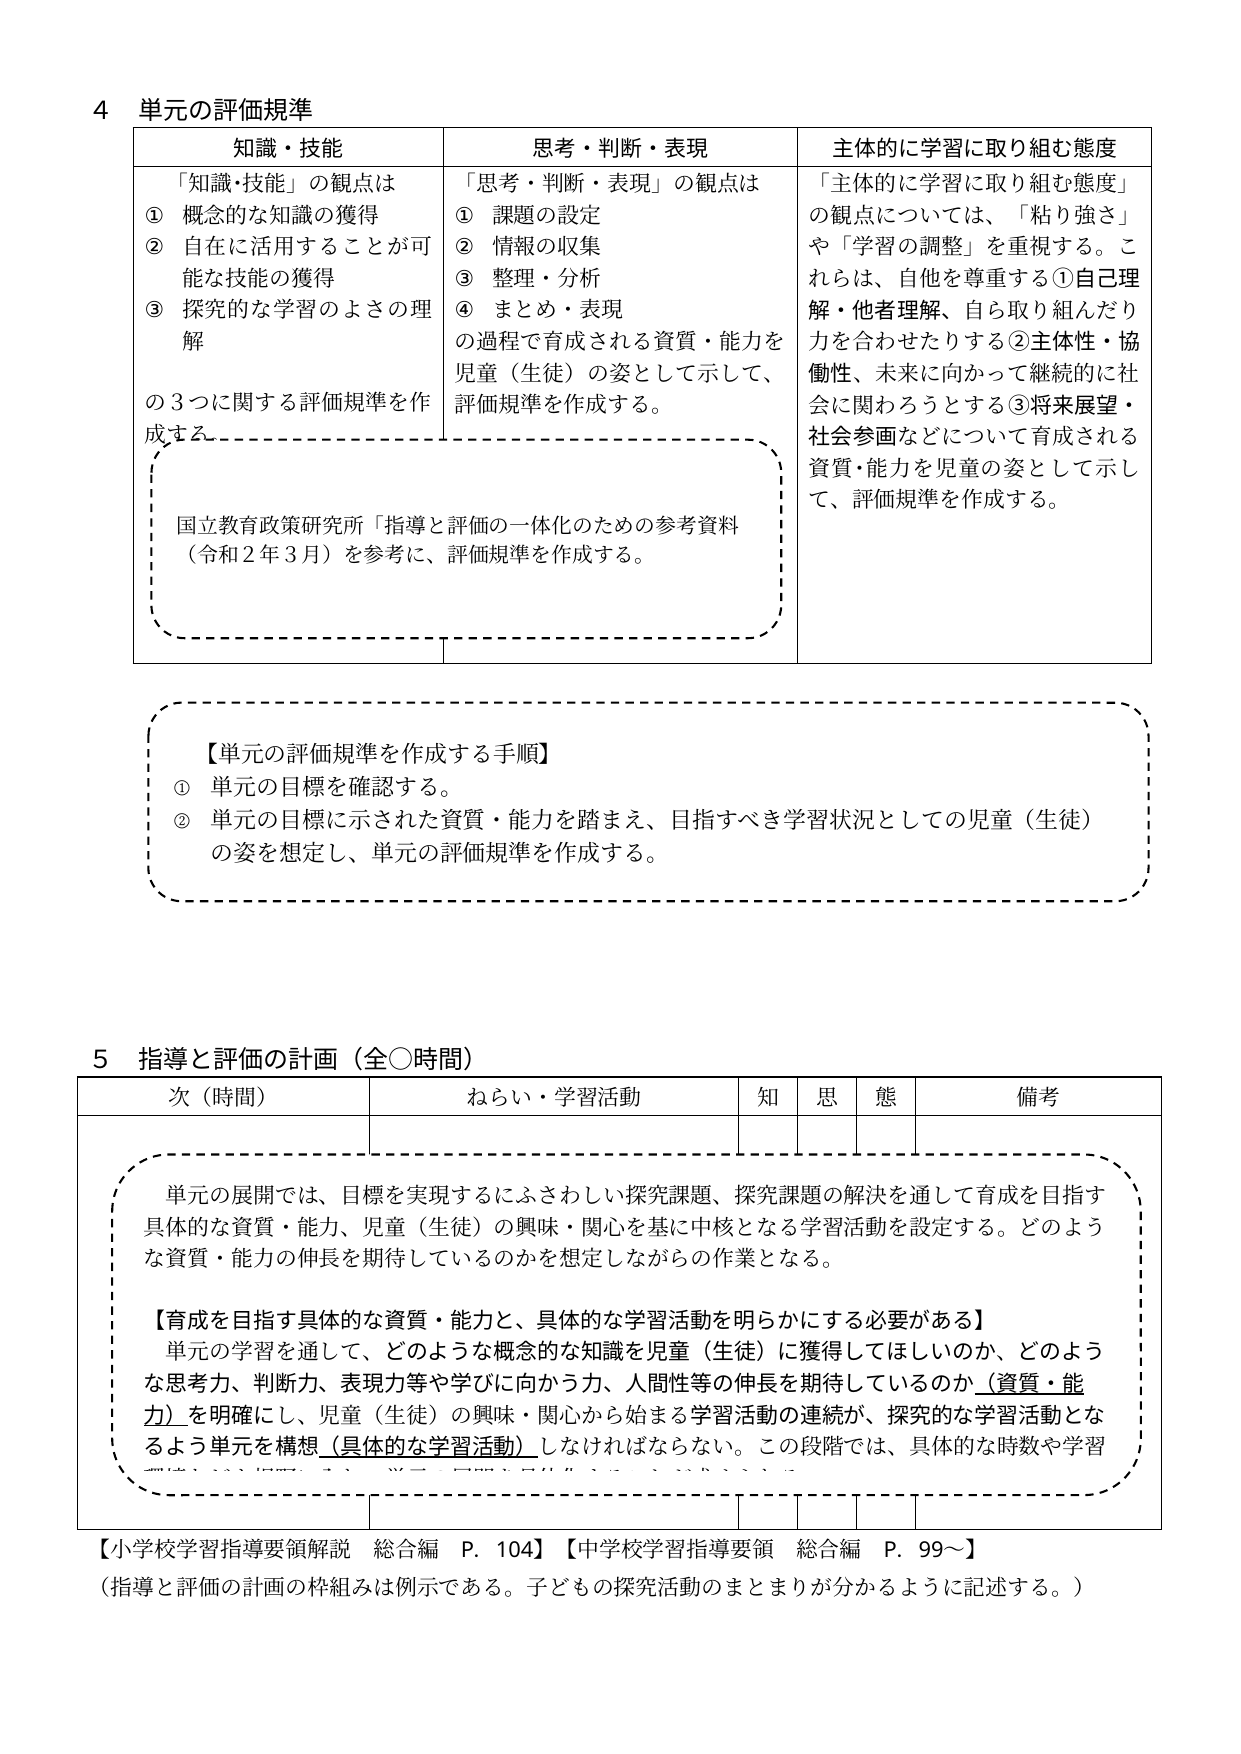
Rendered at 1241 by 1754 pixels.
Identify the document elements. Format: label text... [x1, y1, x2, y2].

table_cell 「思考・判断・表現」の観点は 課題の設定 情報の収集 整理・分析 まとめ・表現 の過程で育成される資質・能力を児童（生徒）の姿として示して、評価規準を作成する。 [444, 167, 797, 663]
table_cell [370, 1116, 738, 1154]
table_cell [370, 1496, 738, 1528]
table_header 知識・技能 [134, 128, 443, 166]
table_header 態 [857, 1078, 915, 1115]
text （指導と評価の計画の枠組みは例示である。子どもの探究活動のまとまりが分かるように記述する。） [89, 1567, 1152, 1604]
table_cell [798, 1116, 856, 1154]
table_cell [857, 1116, 915, 1154]
table_header ねらい・学習活動 [370, 1078, 738, 1115]
table_header 思 [798, 1078, 856, 1115]
text 【小学校学習指導要領解説 総合編 P．104】【中学校学習指導要領 総合編 P．99～】 [89, 1530, 1152, 1567]
table_cell [739, 1496, 797, 1528]
table_header 主体的に学習に取り組む態度 [798, 128, 1151, 166]
table_cell [916, 1116, 1161, 1528]
table_cell 「主体的に学習に取り組む態度」の観点については、「粘り強さ」や「学習の調整」を重視する。これらは、自他を尊重する①自己理解・他者理解、自ら取り組んだり力を合わせたりする②主体性・協働性、未来に向かって継続的に社会に関わろうとする③将来展望・社会参画などについて育成される資質･能力を児童の姿として示して、評価規準を作成する。 [798, 167, 1151, 663]
table_cell [739, 1116, 797, 1154]
table_cell [857, 1496, 915, 1528]
text ４ 単元の評価規準 [89, 89, 1152, 127]
table_header 備考 [916, 1078, 1161, 1115]
table_cell 「知識･技能」の観点は 概念的な知識の獲得 自在に活用することが可能な技能の獲得 探究的な学習のよさの理解 の３つに関する評価規準を作成する。 [134, 167, 443, 663]
table_header 次（時間） [78, 1078, 369, 1115]
table_header 思考・判断・表現 [444, 128, 797, 166]
text ５ 指導と評価の計画（全○時間） [89, 1039, 1152, 1076]
table_cell [798, 1496, 856, 1528]
table_cell [78, 1116, 369, 1528]
table_header 知 [739, 1078, 797, 1115]
